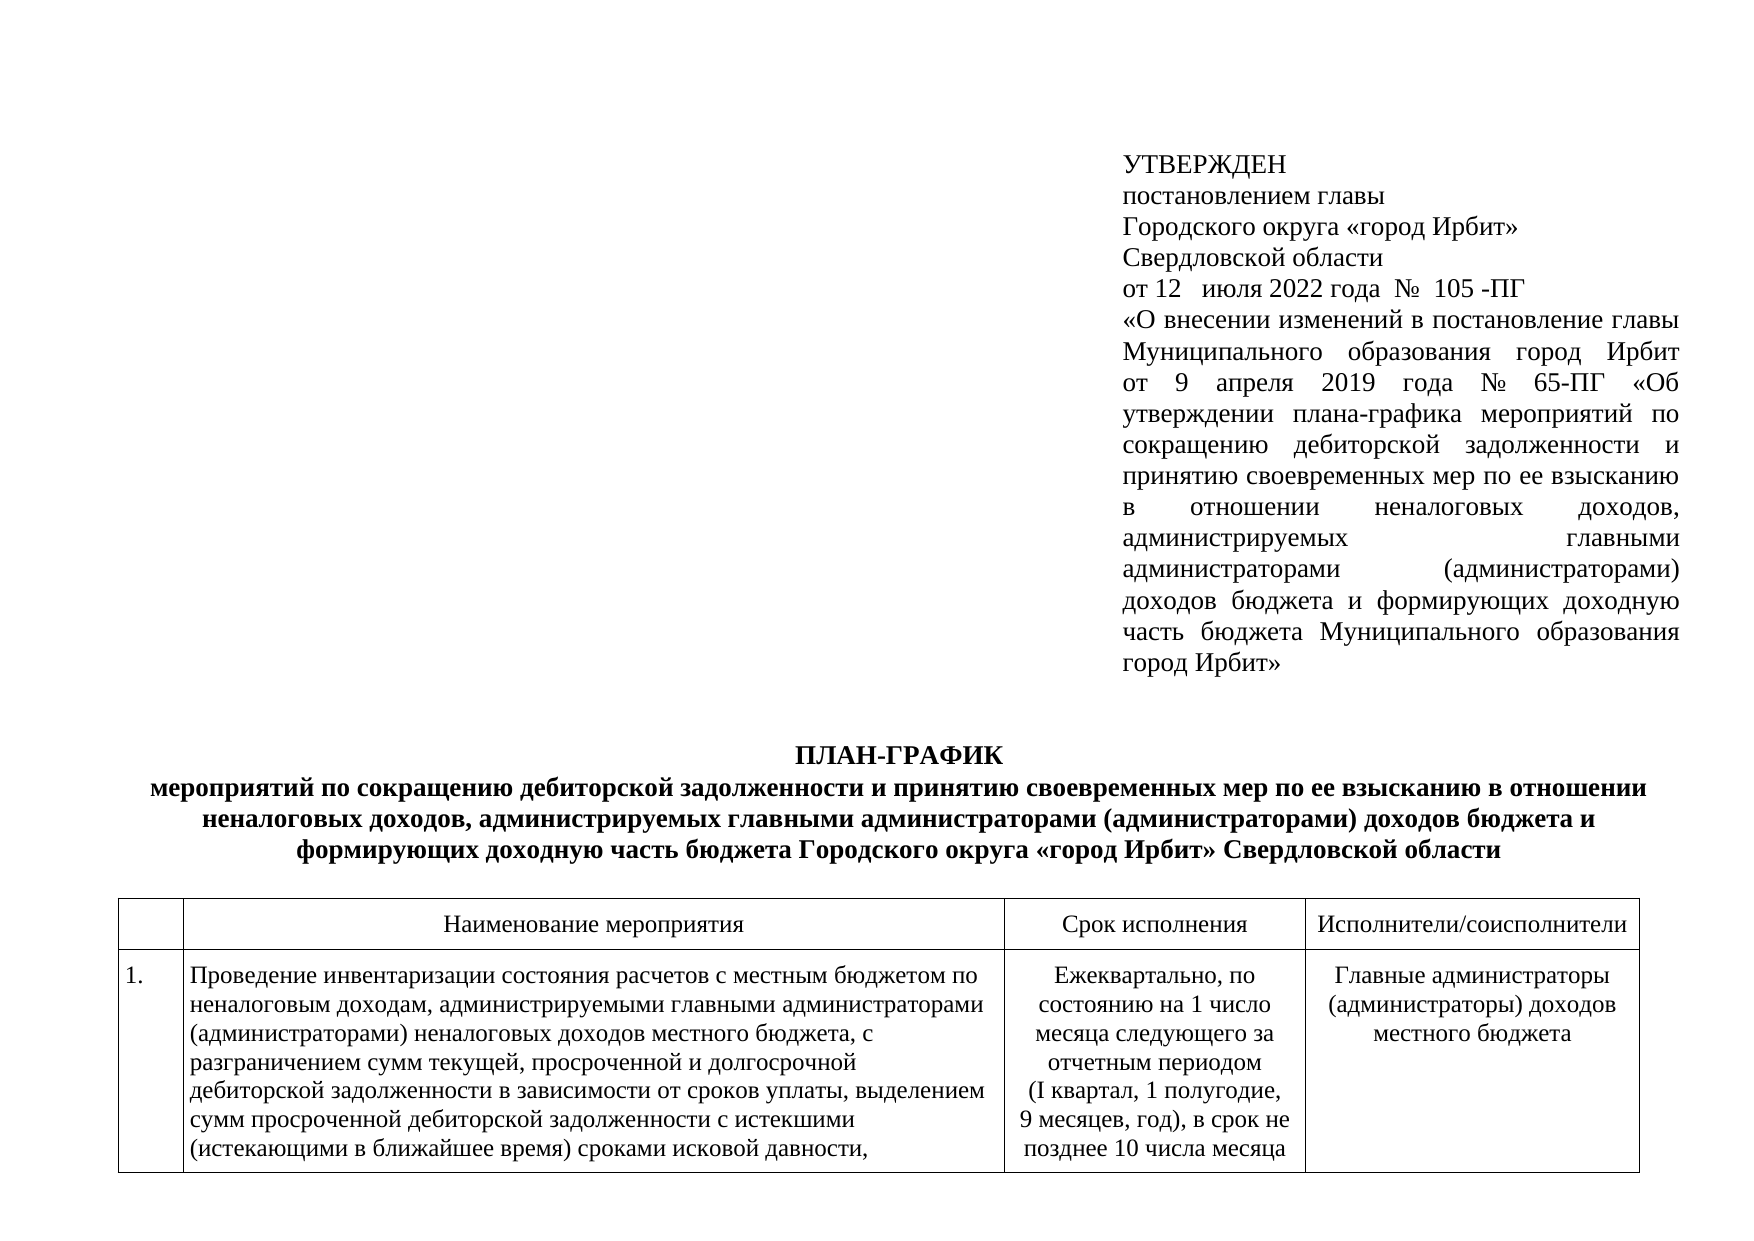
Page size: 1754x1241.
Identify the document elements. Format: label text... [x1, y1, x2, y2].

text УТВЕРЖДЕН [1122, 148, 1680, 179]
table_cell 1. [119, 950, 183, 1172]
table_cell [184, 950, 1004, 1172]
text ПЛАН-ГРАФИК [118, 739, 1680, 771]
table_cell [1005, 950, 1305, 1172]
table_header Наименование мероприятия [184, 899, 1004, 949]
text от 12 июля 2022 года № 105 -ПГ [1122, 272, 1680, 303]
table_header [119, 899, 183, 949]
text постановлением главы [1122, 179, 1680, 210]
table_header Срок исполнения [1005, 899, 1305, 949]
text мероприятий по сокращению дебиторской задолженности и принятию своевременных мер по ее взысканию в отношении неналоговых доходов, администрируемых главными администраторами (администраторами) доходов бюджета и формирующих доходную часть бюджета Городского округа «город Ирбит» Свердловской области [118, 771, 1680, 864]
text Городского округа «город Ирбит» [1122, 210, 1680, 241]
text Свердловской области [1122, 241, 1680, 272]
table_header Исполнители/соисполнители [1306, 899, 1639, 949]
text «О внесении изменений в постановление главы Муниципального образования город Ирбит от 9 апреля 2019 года № 65-ПГ «Об утверждении плана-графика мероприятий по сокращению дебиторской задолженности и принятию своевременных мер по ее взысканию в отношении неналоговых доходов, администрируемых главными администраторами (администраторами) доходов бюджета и формирующих доходную часть бюджета Муниципального образования город Ирбит» [1122, 303, 1680, 677]
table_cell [1306, 950, 1639, 1172]
